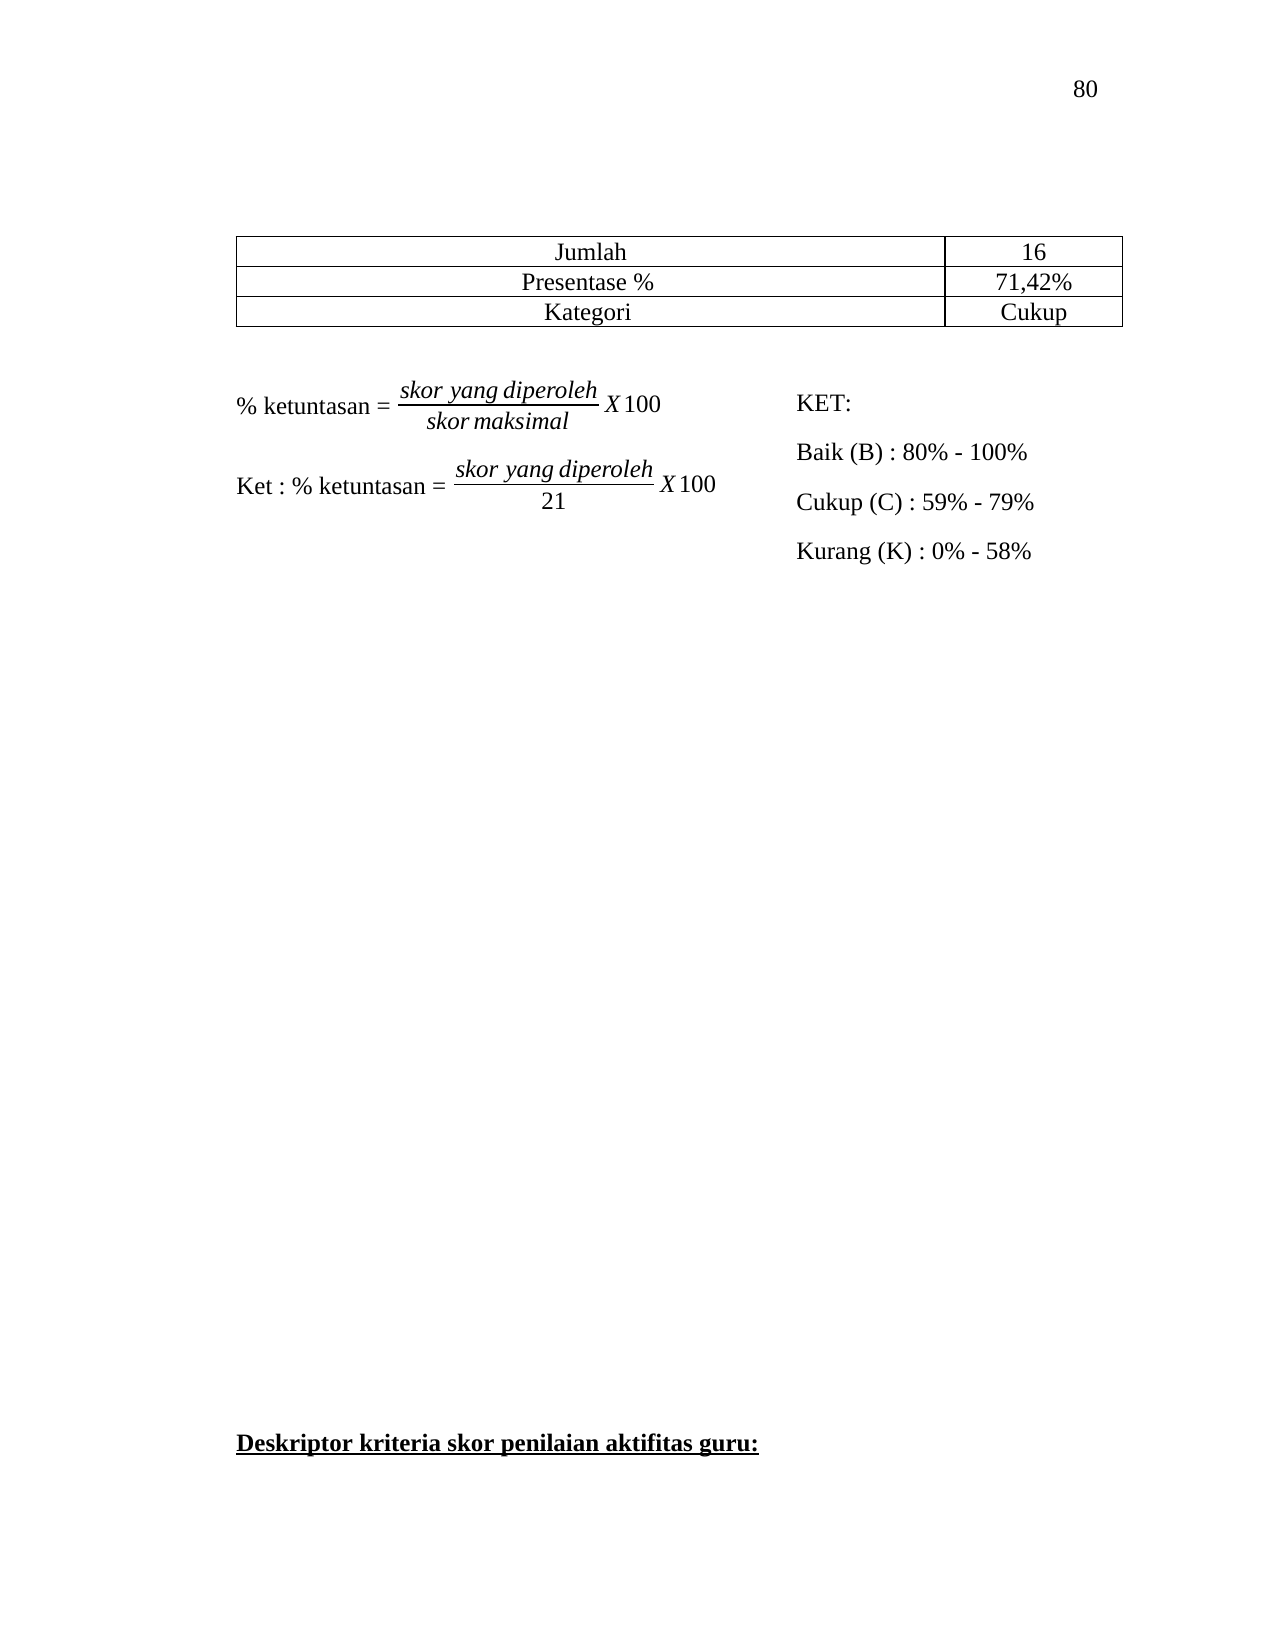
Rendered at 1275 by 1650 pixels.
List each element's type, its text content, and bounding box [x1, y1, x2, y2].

table_cell 71,42% [946, 267, 1122, 296]
table_cell Jumlah [237, 237, 944, 266]
table_cell Cukup [946, 297, 1122, 326]
text Ket : % ketuntasan = [236, 456, 781, 515]
table_cell 16 [946, 237, 1122, 266]
table_cell Presentase % [237, 267, 944, 296]
text % ketuntasan = [236, 376, 1098, 435]
text Deskriptor kriteria skor penilaian aktifitas guru: [236, 1428, 1098, 1457]
table_cell Kategori [237, 297, 944, 326]
